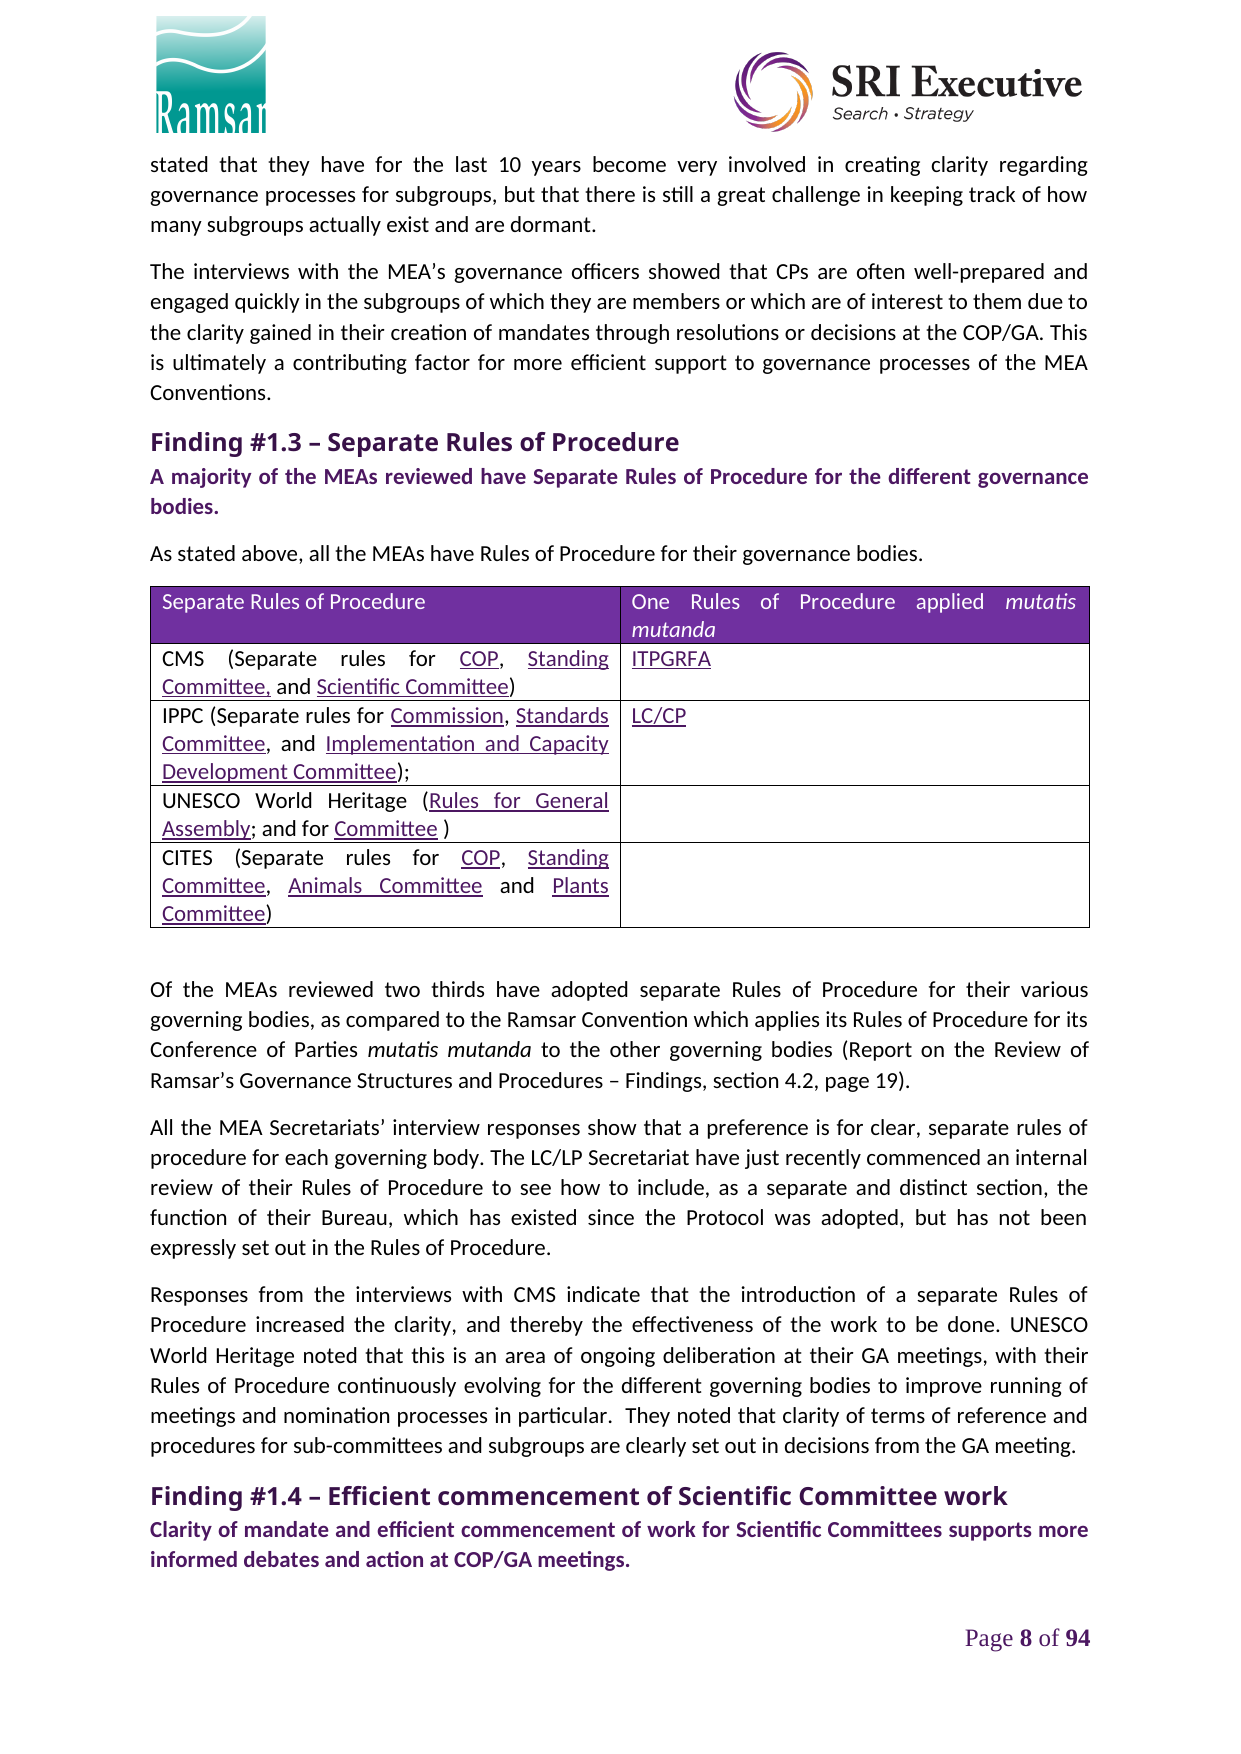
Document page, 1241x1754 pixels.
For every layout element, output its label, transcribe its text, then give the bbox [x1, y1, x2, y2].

text The interviews with the MEA’s governance officers showed that CPs are often well-prepared and engaged quickly in the subgroups of which they are members or which are of interest to them due to the clarity gained in their creation of mandates through resolutions or decisions at the COP/GA. This is ultimately a contributing factor for more efficient support to governance processes of the MEA Conventions. [150, 257, 1090, 406]
picture [156, 16, 266, 133]
picture [731, 42, 1083, 137]
table_cell [621, 843, 1089, 927]
text A majority of the MEAs reviewed have Separate Rules of Procedure for the different governance bodies. [150, 462, 1090, 520]
table_cell LC/CP [621, 701, 1089, 785]
text Finding #1.4 – Efficient commencement of Scientific Committee work [150, 1478, 1090, 1512]
table_cell [621, 786, 1089, 842]
table_cell CITES (Separate rules for COP, Standing Committee, Animals Committee and Plants Committee) [151, 843, 620, 927]
table_header Separate Rules of Procedure [151, 587, 620, 643]
text Finding #1.3 – Separate Rules of Procedure [150, 425, 1090, 459]
table_cell IPPC (Separate rules for Commission, Standards Committee, and Implementation and Capacity Development Committee); [151, 701, 620, 785]
table_cell CMS (Separate rules for COP, Standing Committee, and Scientific Committee) [151, 644, 620, 700]
table_header One Rules of Procedure applied mutatis mutanda [621, 587, 1089, 643]
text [150, 150, 1090, 238]
text All the MEA Secretariats’ interview responses show that a preference is for clear, separate rules of procedure for each governing body. The LC/LP Secretariat have just recently commenced an internal review of their Rules of Procedure to see how to include, as a separate and distinct section, the function of their Bureau, which has existed since the Protocol was adopted, but has not been expressly set out in the Rules of Procedure. [150, 1113, 1090, 1261]
text Responses from the interviews with CMS indicate that the introduction of a separate Rules of Procedure increased the clarity, and thereby the effectiveness of the work to be done. UNESCO World Heritage noted that this is an area of ongoing deliberation at their GA meetings, with their Rules of Procedure continuously evolving for the different governing bodies to improve running of meetings and nomination processes in particular. They noted that clarity of terms of reference and procedures for sub-committees and subgroups are clearly set out in decisions from the GA meeting. [150, 1280, 1090, 1459]
table_cell UNESCO World Heritage (Rules for General Assembly; and for Committee ) [151, 786, 620, 842]
text As stated above, all the MEAs have Rules of Procedure for their governance bodies. [150, 539, 1090, 567]
text Of the MEAs reviewed two thirds have adopted separate Rules of Procedure for their various governing bodies, as compared to the Ramsar Convention which applies its Rules of Procedure for its Conference of Parties mutatis mutanda to the other governing bodies (Report on the Review of Ramsar’s Governance Structures and Procedures – Findings, section 4.2, page 19). [150, 975, 1090, 1094]
text Clarity of mandate and efficient commencement of work for Scientific Committees supports more informed debates and action at COP/GA meetings. [150, 1515, 1090, 1573]
table_cell ITPGRFA [621, 644, 1089, 700]
